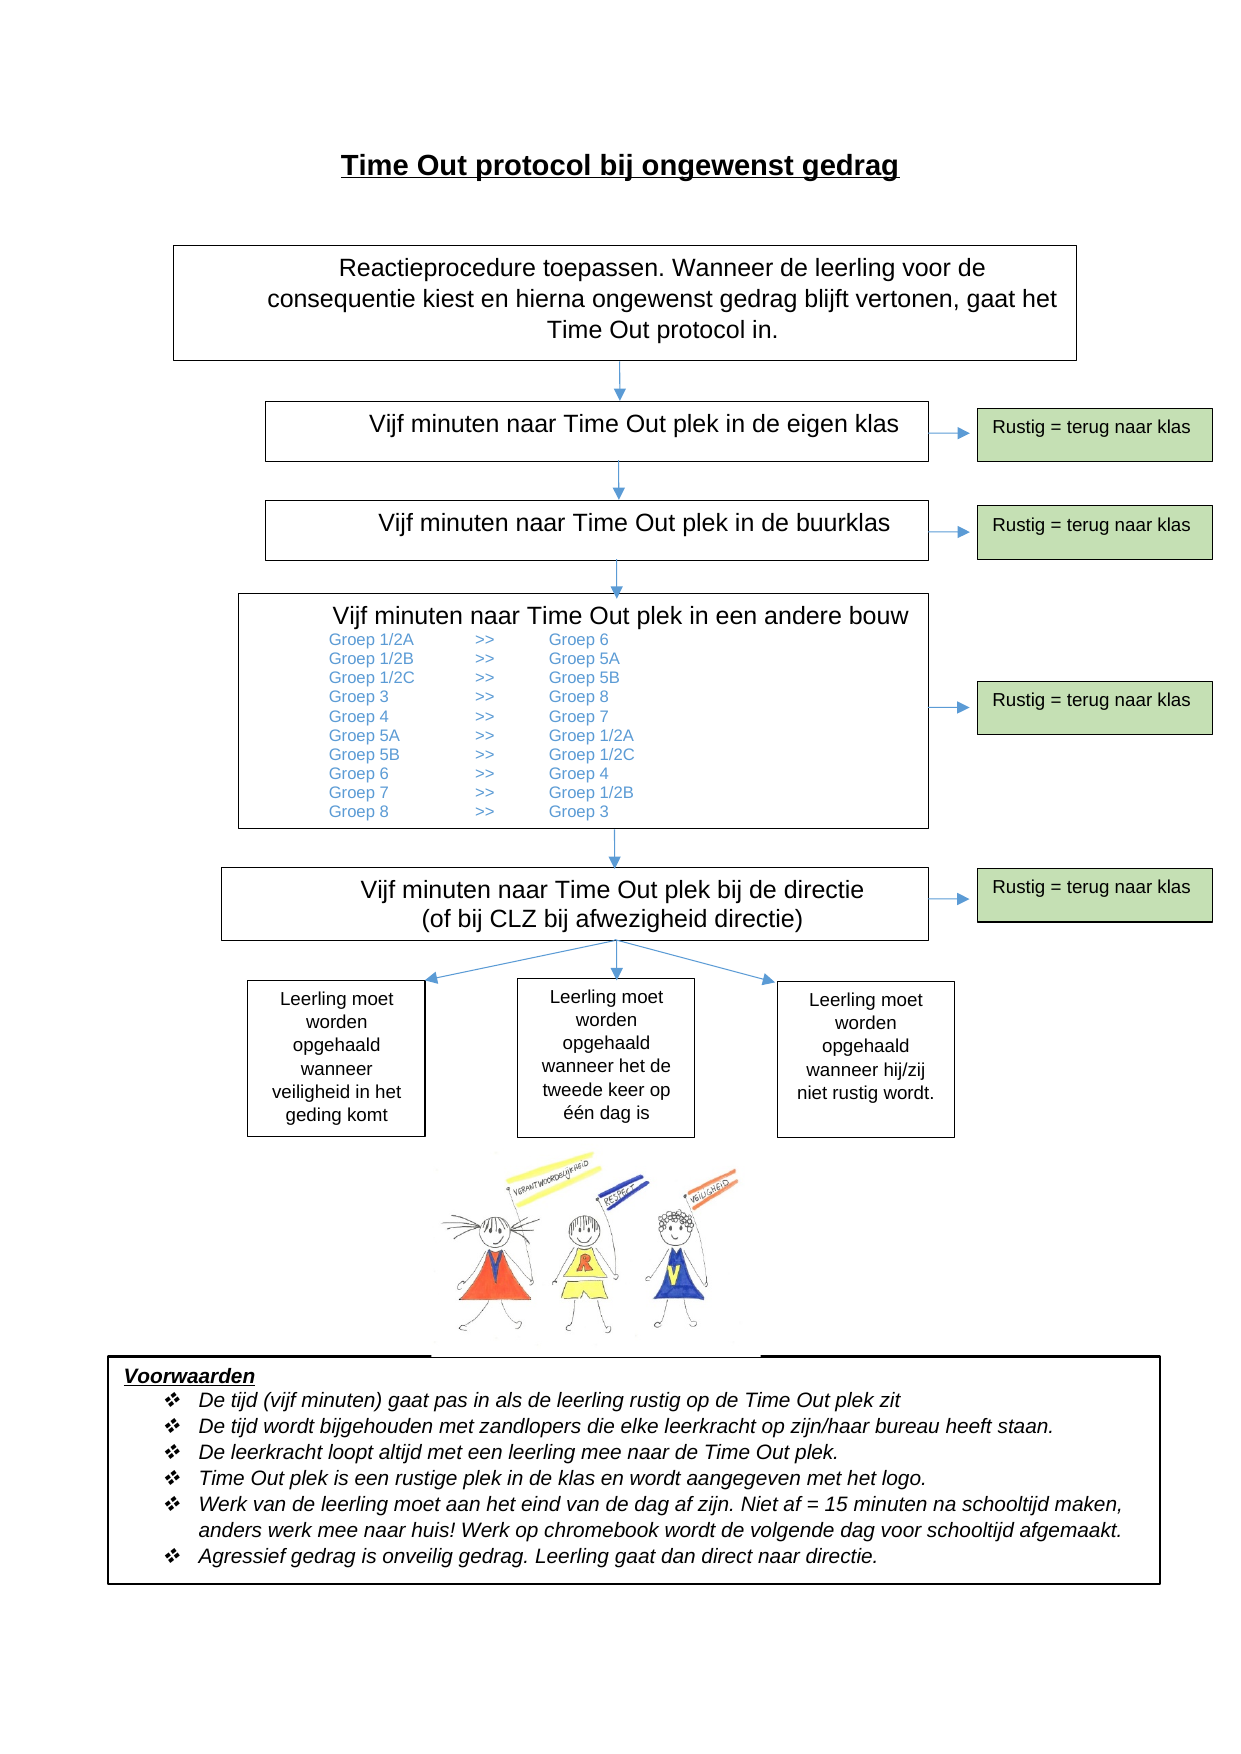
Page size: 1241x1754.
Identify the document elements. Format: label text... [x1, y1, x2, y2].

text Time Out protocol bij ongewenst gedrag [148, 148, 1093, 181]
picture [431, 1142, 761, 1357]
